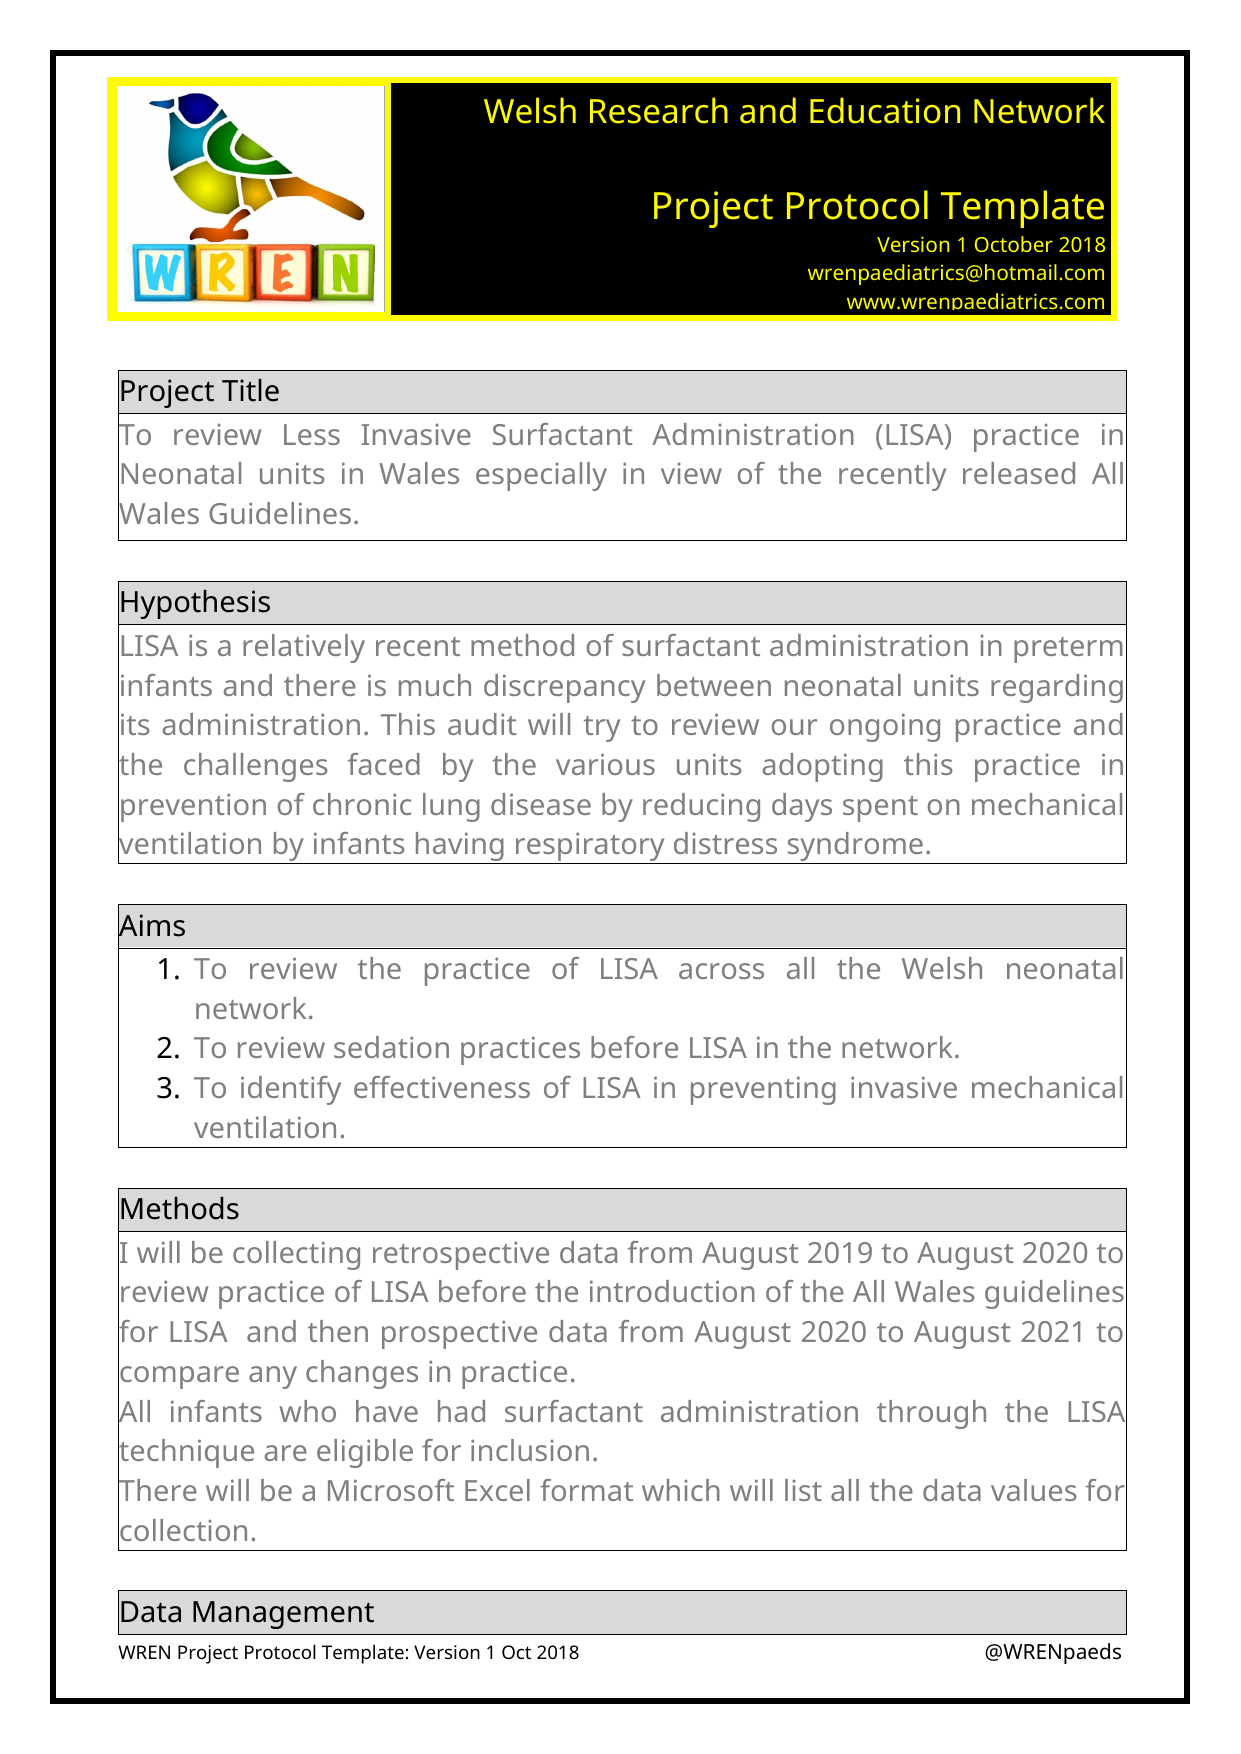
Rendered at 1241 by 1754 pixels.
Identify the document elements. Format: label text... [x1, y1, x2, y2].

table_cell LISA is a relatively recent method of surfactant administration in preterm infants and there is much discrepancy between neonatal units regarding its administration. This audit will try to review our ongoing practice and the challenges faced by the various units adopting this practice in prevention of chronic lung disease by reducing days spent on mechanical ventilation by infants having respiratory distress syndrome. [119, 625, 1126, 863]
table_header Methods [119, 1189, 1126, 1231]
table_cell I will be collecting retrospective data from August 2019 to August 2020 to review practice of LISA before the introduction of the All Wales guidelines for LISA and then prospective data from August 2020 to August 2021 to compare any changes in practice. All infants who have had surfactant administration through the LISA technique are eligible for inclusion. There will be a Microsoft Excel format which will list all the data values for collection. [119, 1232, 1126, 1549]
table_cell To review Less Invasive Surfactant Administration (LISA) practice in Neonatal units in Wales especially in view of the recently released All Wales Guidelines. [119, 414, 1126, 540]
table_header Hypothesis [119, 582, 1126, 624]
table_header Data Management [119, 1591, 1126, 1634]
table_header Aims [119, 905, 1126, 947]
table_cell To review the practice of LISA across all the Welsh neonatal network. To review sedation practices before LISA in the network. To identify effectiveness of LISA in preventing invasive mechanical ventilation. [119, 949, 1126, 1147]
picture [117, 86, 385, 312]
table_header Project Title [119, 371, 1126, 413]
